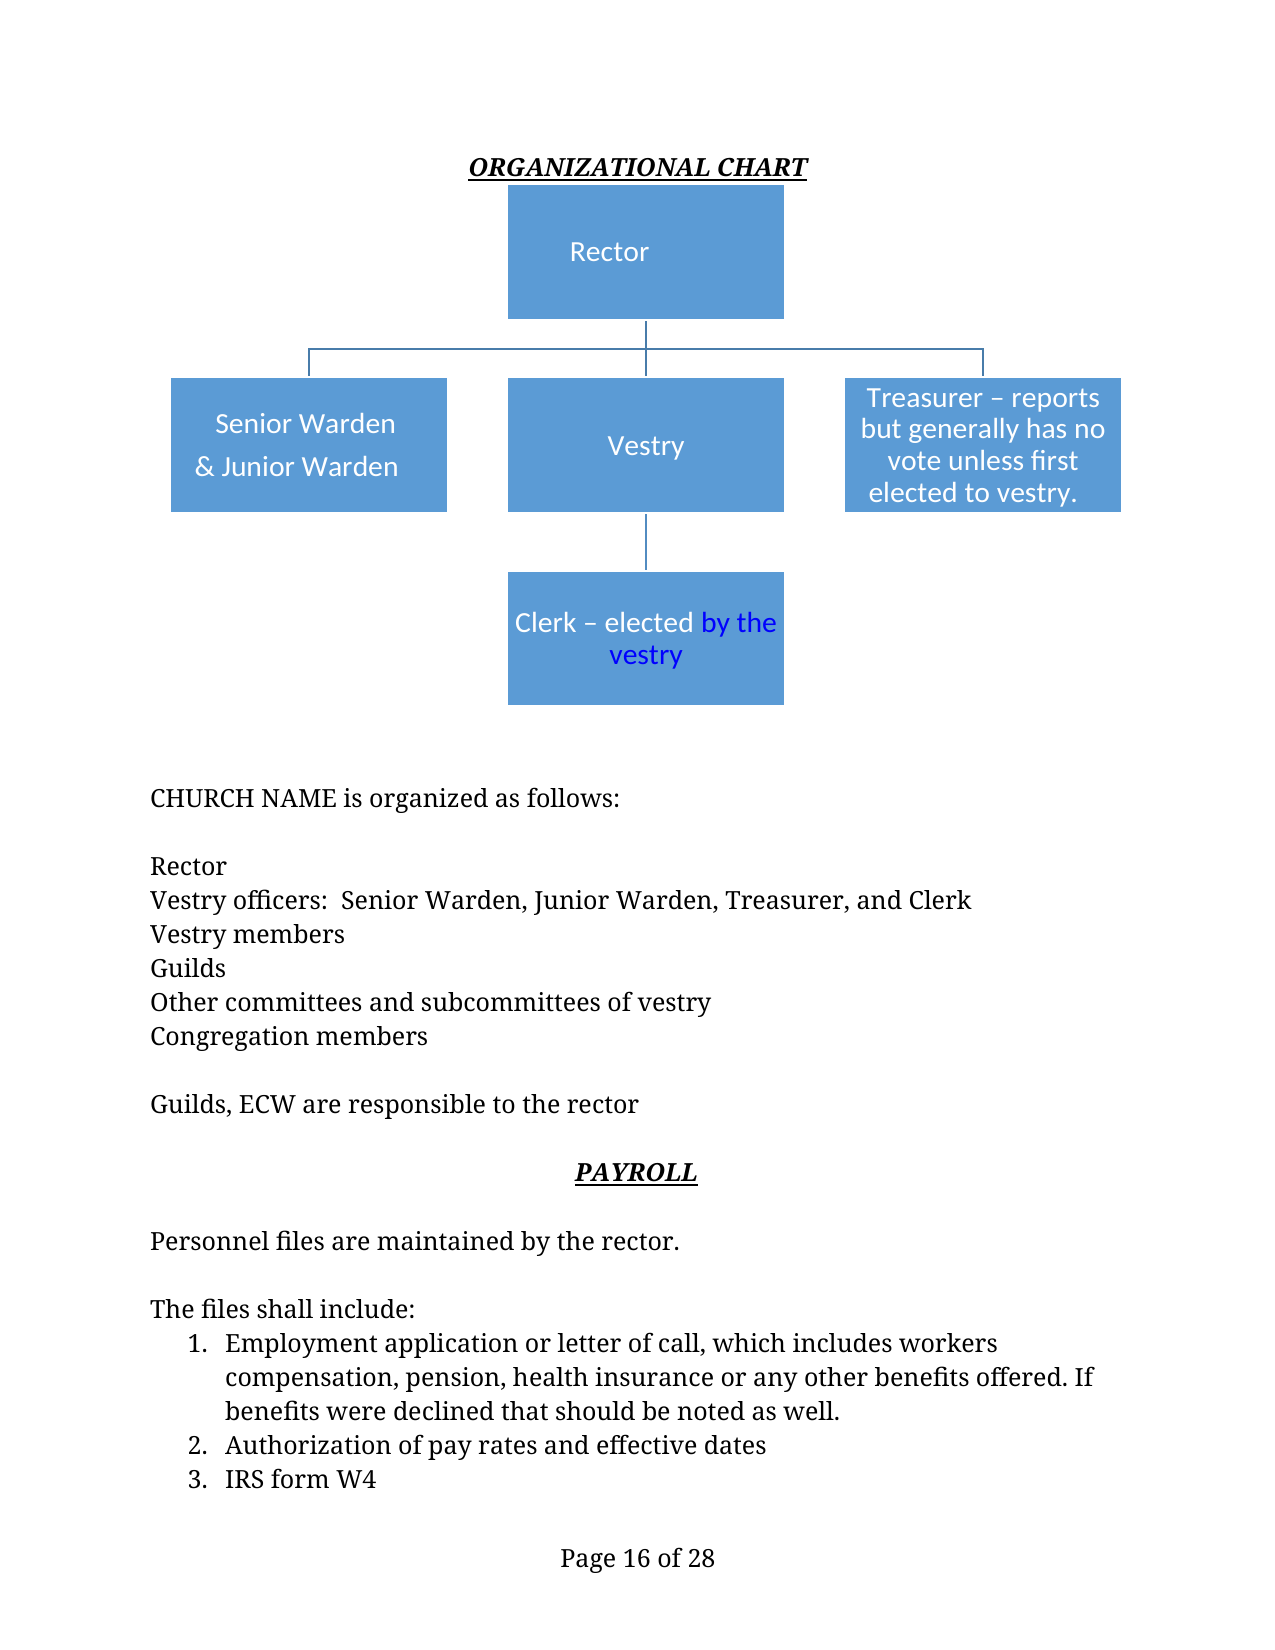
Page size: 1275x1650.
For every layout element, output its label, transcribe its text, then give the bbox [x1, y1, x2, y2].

text Congregation members [150, 1019, 1125, 1053]
text Guilds, ECW are responsible to the rector [150, 1087, 1125, 1121]
text The files shall include: [150, 1291, 1125, 1325]
text ORGANIZATIONAL CHART [150, 150, 1125, 712]
text CHURCH NAME is organized as follows: [150, 780, 1125, 814]
list Employment application or letter of call, which includes workers compensation, pension, health insurance or any other benefits offered. If benefits were declined that should be noted as well. [187, 1325, 1125, 1428]
list IRS form W4 [187, 1462, 1125, 1496]
text Guilds [150, 951, 1125, 985]
list Authorization of pay rates and effective dates [187, 1428, 1125, 1462]
text Vestry officers: Senior Warden, Junior Warden, Treasurer, and Clerk [150, 883, 1125, 917]
text Personnel files are maintained by the rector. [150, 1223, 1125, 1257]
text Rector [150, 848, 1125, 883]
text Vestry members [150, 917, 1125, 951]
text PAYROLL [150, 1155, 1125, 1189]
text Other committees and subcommittees of vestry [150, 985, 1125, 1019]
